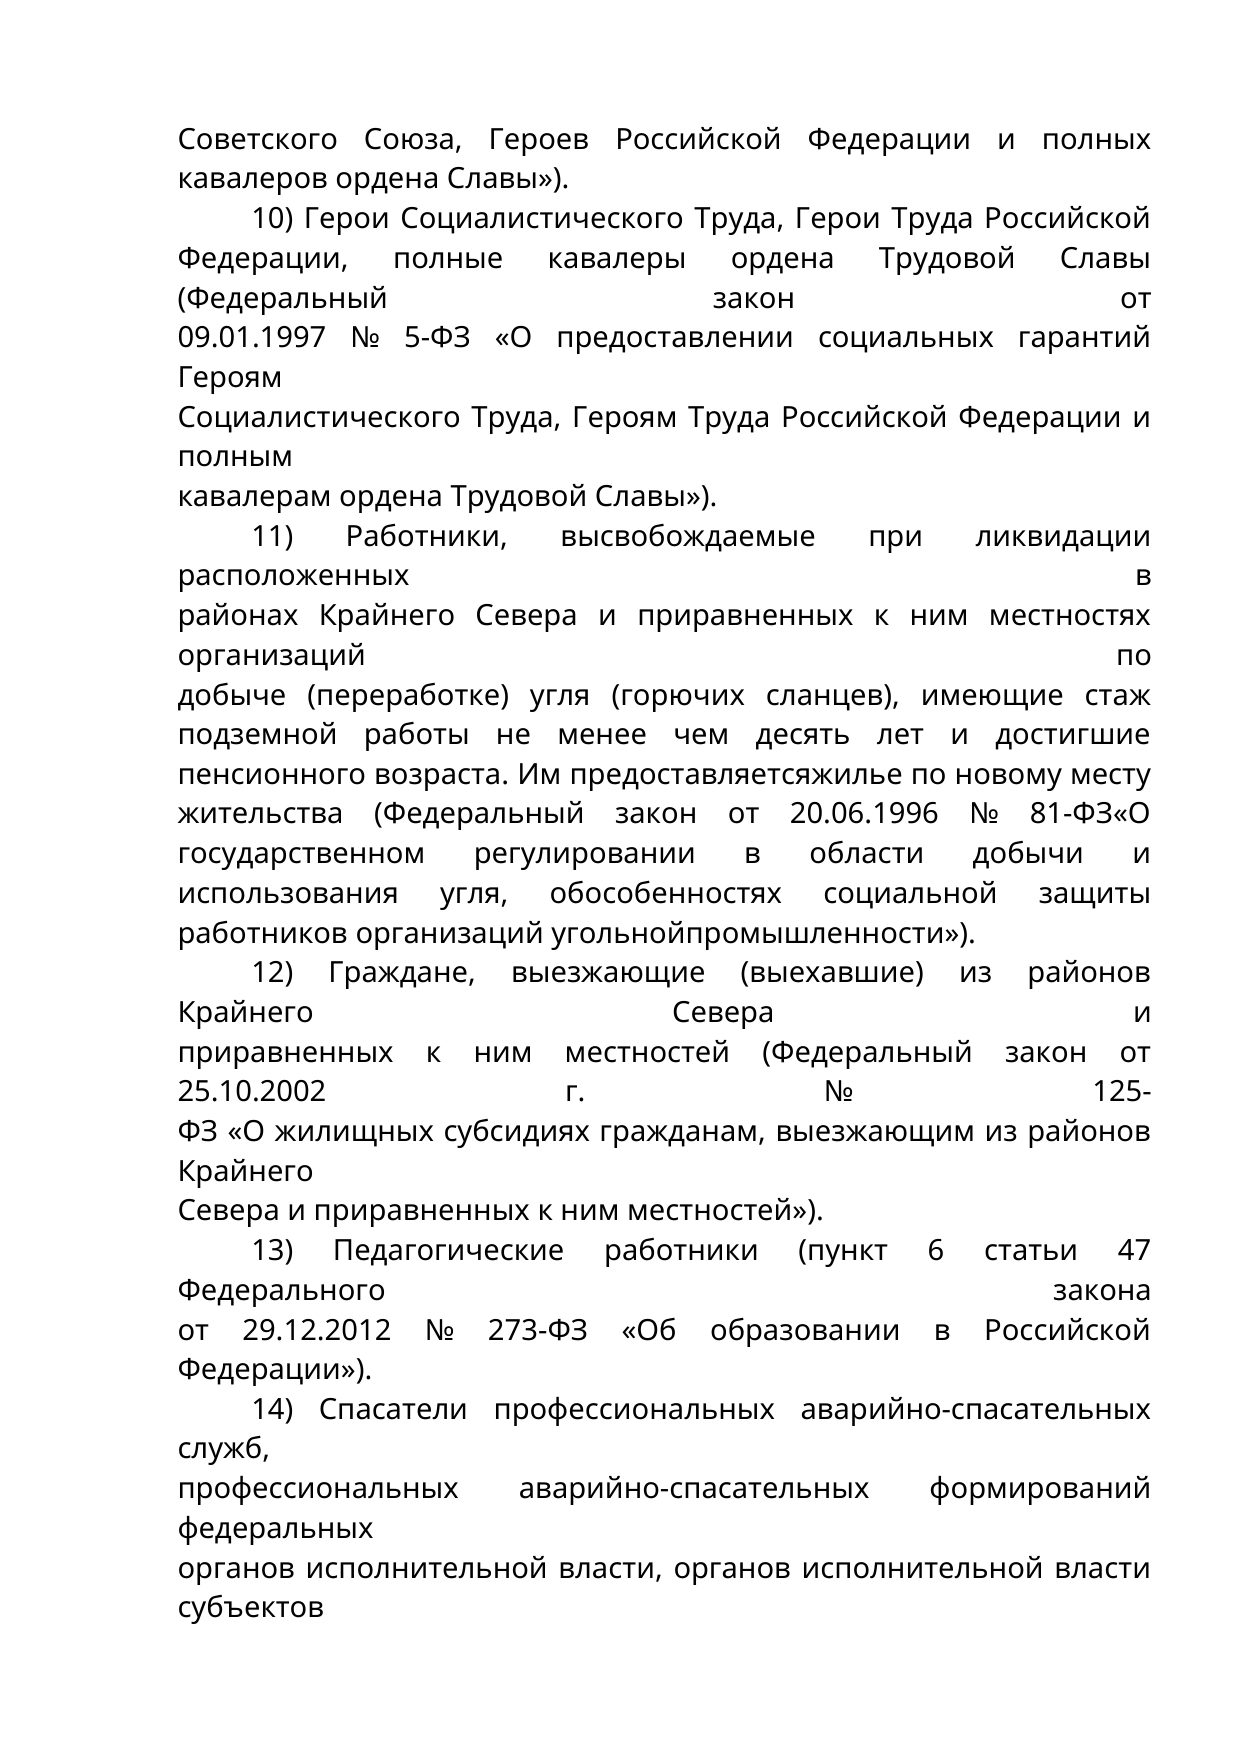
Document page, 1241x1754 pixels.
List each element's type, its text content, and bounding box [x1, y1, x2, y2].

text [177, 118, 1152, 197]
text 11) Работники, высвобождаемые при ликвидации расположенных в районах Крайнего Севера и приравненных к ним местностях организаций по добыче (переработке) угля (горючих сланцев), имеющие стаж подземной работы не менее чем десять лет и достигшие пенсионного возраста. Им предоставляетсяжилье по новому месту жительства (Федеральный закон от 20.06.1996 № 81-ФЗ«О государственном регулировании в области добычи и использования угля, обособенностях социальной защиты работников организаций угольнойпромышленности»). [177, 515, 1152, 952]
text 10) Герои Социалистического Труда, Герои Труда Российской Федерации, полные кавалеры ордена Трудовой Славы (Федеральный закон от 09.01.1997 № 5-ФЗ «О предоставлении социальных гарантий Героям Социалистического Труда, Героям Труда Российской Федерации и полным кавалерам ордена Трудовой Славы»). [177, 197, 1152, 515]
text 12) Граждане, выезжающие (выехавшие) из районов Крайнего Севера и приравненных к ним местностей (Федеральный закон от 25.10.2002 г. № 125- ФЗ «О жилищных субсидиях гражданам, выезжающим из районов Крайнего Севера и приравненных к ним местностей»). [177, 952, 1152, 1229]
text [177, 1388, 1152, 1626]
text 13) Педагогические работники (пункт 6 статьи 47 Федерального закона от 29.12.2012 № 273-ФЗ «Об образовании в Российской Федерации»). [177, 1229, 1152, 1388]
